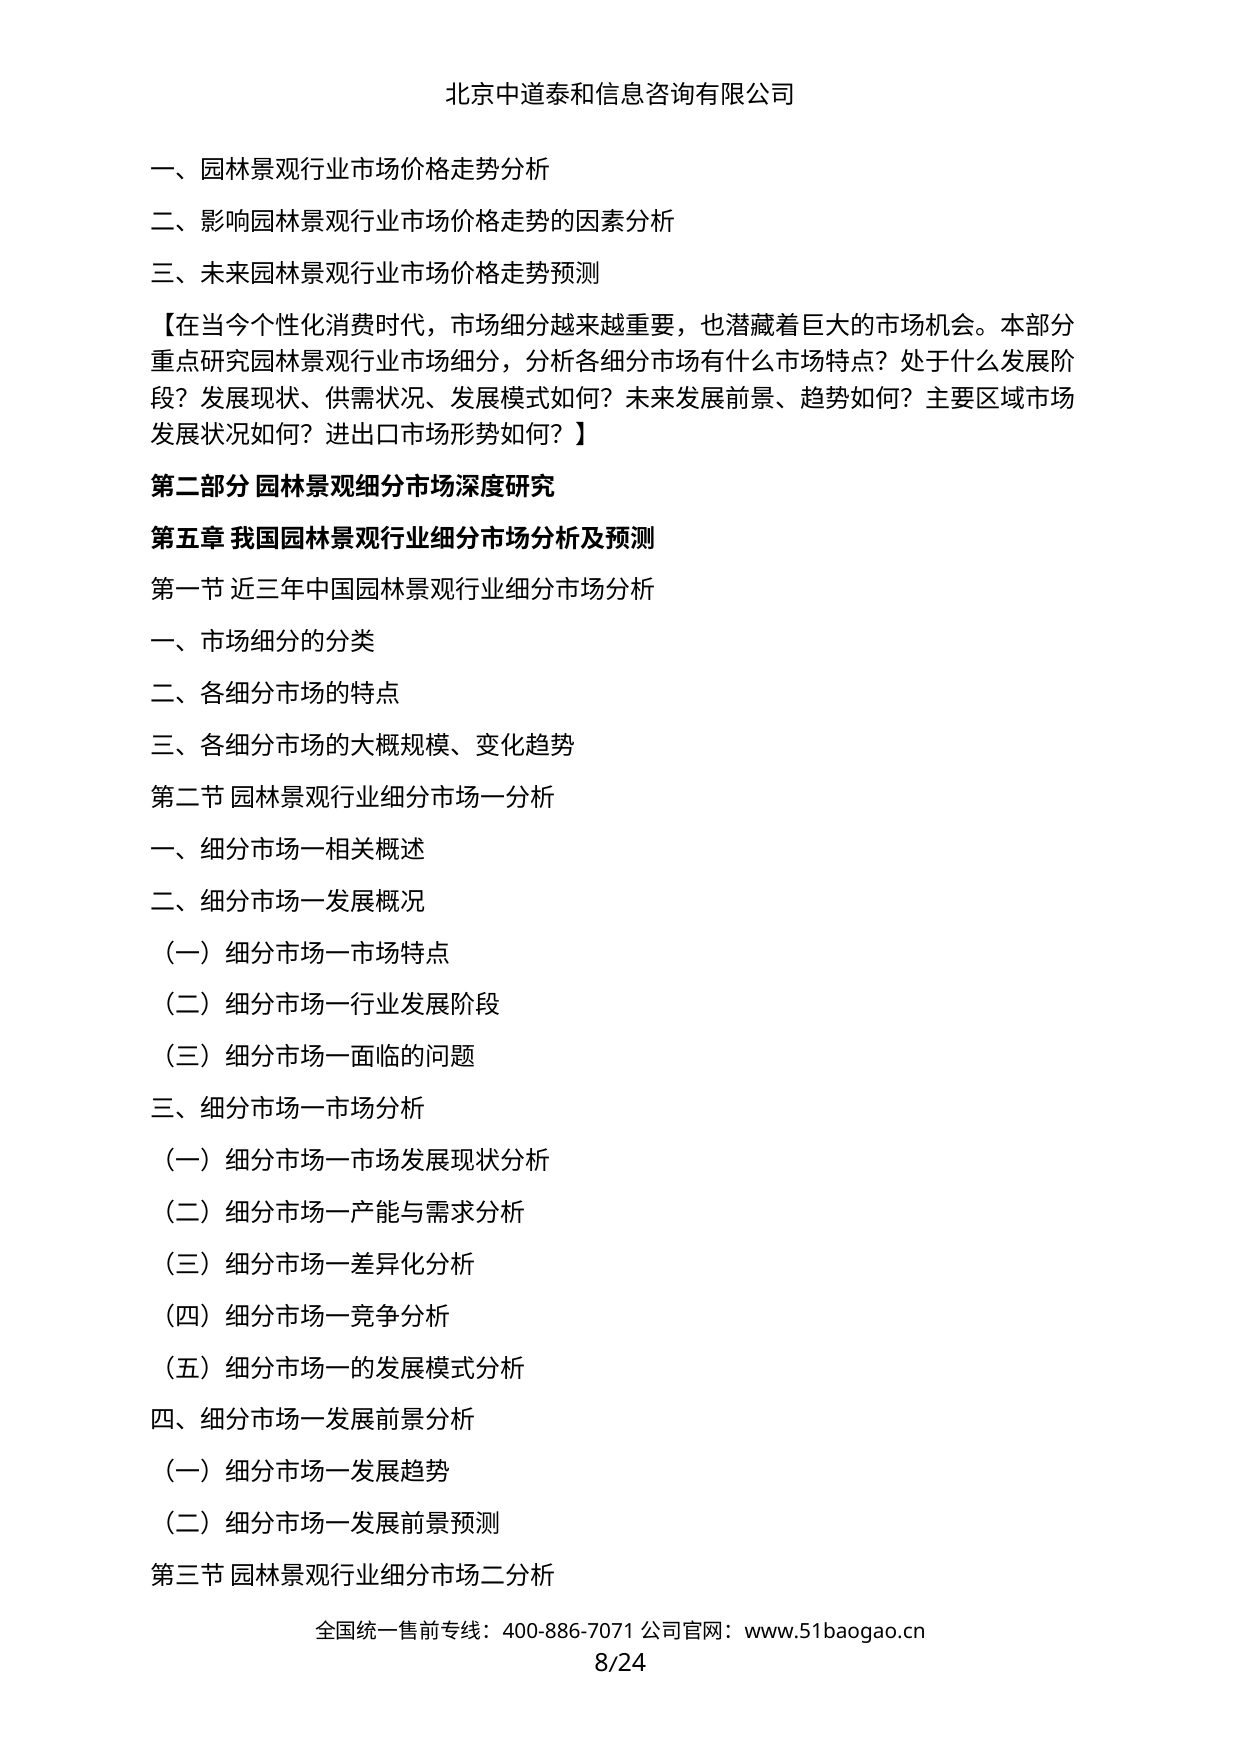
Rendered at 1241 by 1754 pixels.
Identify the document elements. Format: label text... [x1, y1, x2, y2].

text 第五章 我国园林景观行业细分市场分析及预测 [150, 518, 1090, 554]
text 【在当今个性化消费时代，市场细分越来越重要，也潜藏着巨大的市场机会。本部分重点研究园林景观行业市场细分，分析各细分市场有什么市场特点？处于什么发展阶段？发展现状、供需状况、发展模式如何？未来发展前景、趋势如何？主要区域市场发展状况如何？进出口市场形势如何？】 [150, 306, 1090, 451]
text （三）细分市场一差异化分析 [150, 1244, 1090, 1281]
text 第二部分 园林景观细分市场深度研究 [150, 466, 1090, 502]
text 一、细分市场一相关概述 [150, 829, 1090, 866]
text （二）细分市场一行业发展阶段 [150, 985, 1090, 1021]
text 三、各细分市场的大概规模、变化趋势 [150, 726, 1090, 762]
text （五）细分市场一的发展模式分析 [150, 1348, 1090, 1384]
text 第二节 园林景观行业细分市场一分析 [150, 777, 1090, 814]
text 第一节 近三年中国园林景观行业细分市场分析 [150, 570, 1090, 606]
text 一、园林景观行业市场价格走势分析 [150, 150, 1090, 186]
text 二、各细分市场的特点 [150, 674, 1090, 710]
text （一）细分市场一市场特点 [150, 933, 1090, 969]
text （三）细分市场一面临的问题 [150, 1037, 1090, 1073]
text 三、细分市场一市场分析 [150, 1089, 1090, 1125]
text 四、细分市场一发展前景分析 [150, 1400, 1090, 1436]
text 第三节 园林景观行业细分市场二分析 [150, 1556, 1090, 1592]
text （二）细分市场一产能与需求分析 [150, 1192, 1090, 1229]
text （二）细分市场一发展前景预测 [150, 1504, 1090, 1540]
text 三、未来园林景观行业市场价格走势预测 [150, 254, 1090, 290]
text 二、影响园林景观行业市场价格走势的因素分析 [150, 202, 1090, 238]
text （一）细分市场一发展趋势 [150, 1452, 1090, 1488]
text 二、细分市场一发展概况 [150, 881, 1090, 917]
text （一）细分市场一市场发展现状分析 [150, 1141, 1090, 1177]
text （四）细分市场一竞争分析 [150, 1296, 1090, 1332]
text 一、市场细分的分类 [150, 622, 1090, 658]
